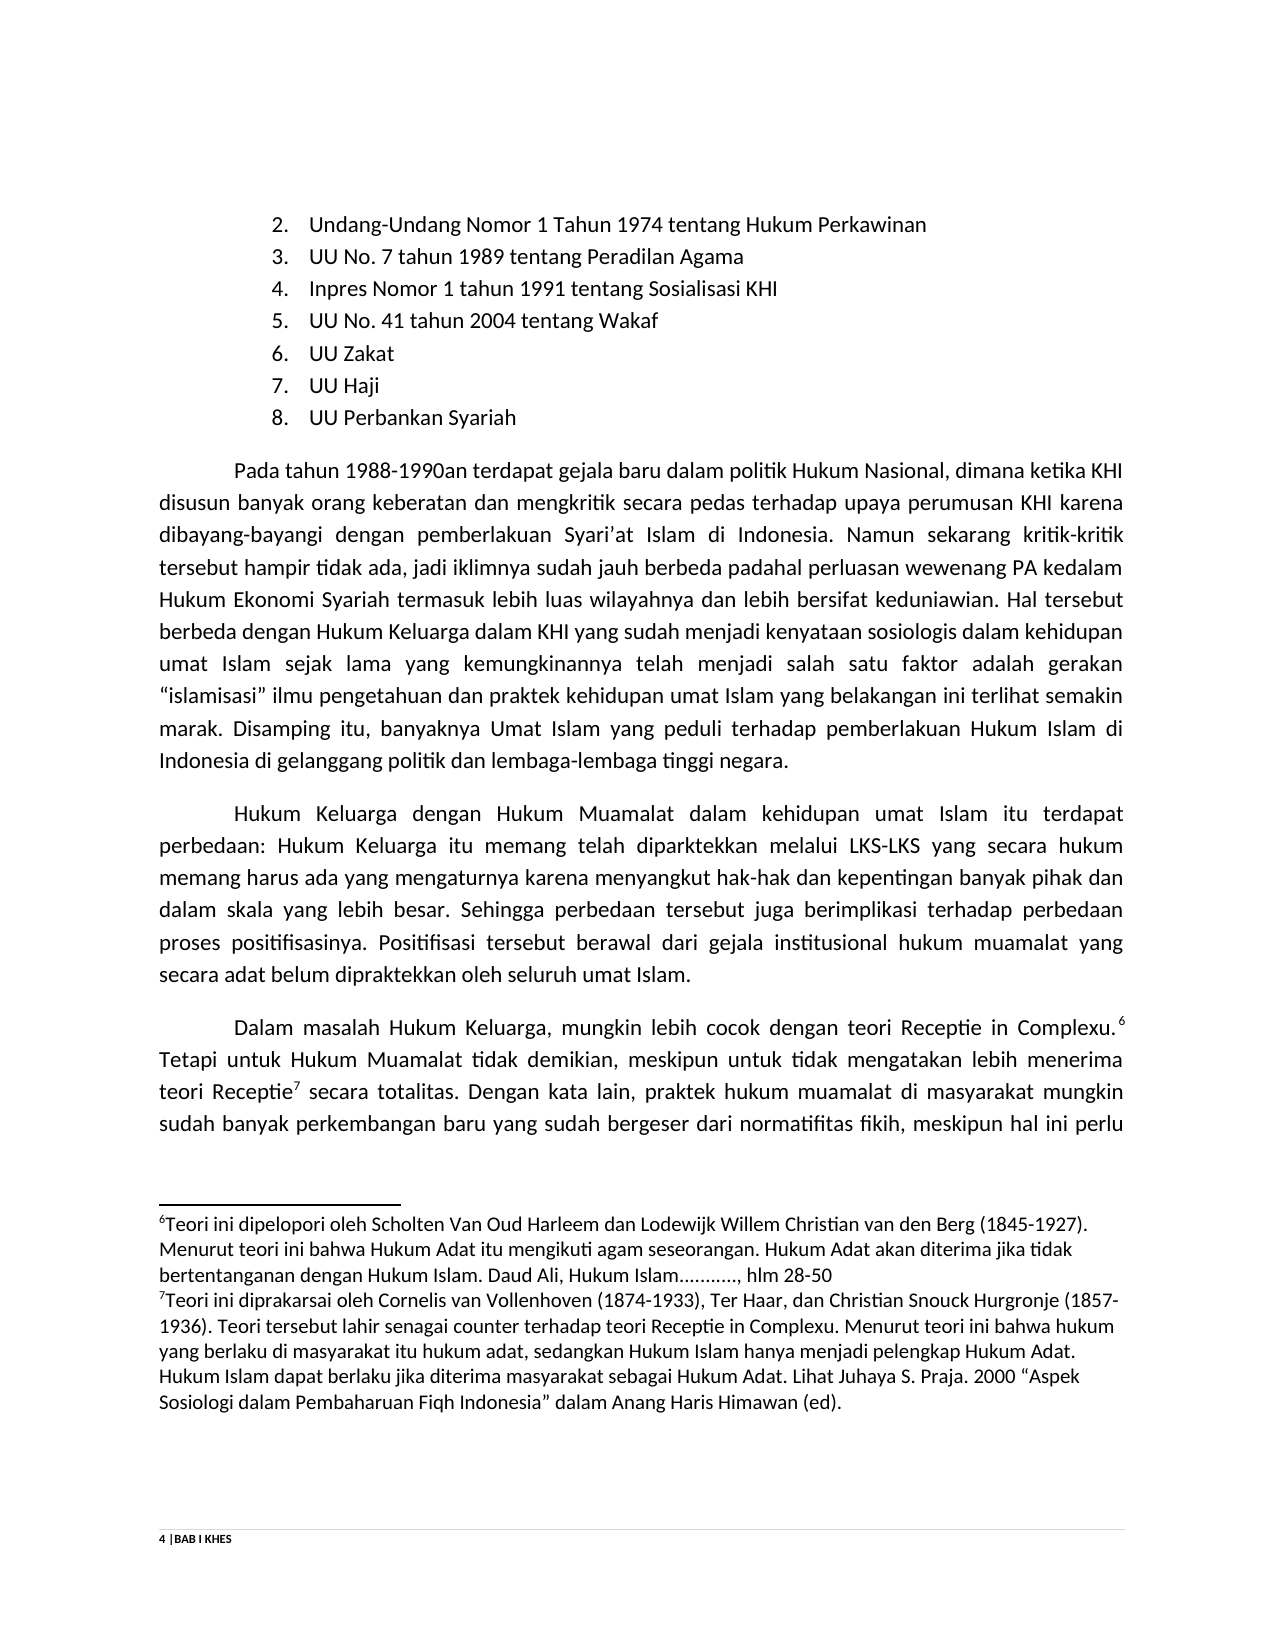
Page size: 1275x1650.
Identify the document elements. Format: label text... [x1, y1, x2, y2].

list UU Haji [271, 371, 1125, 399]
list UU No. 7 tahun 1989 tentang Peradilan Agama [271, 242, 1125, 270]
list UU Perbankan Syariah [271, 403, 1125, 431]
list UU No. 41 tahun 2004 tentang Wakaf [271, 307, 1125, 334]
text Hukum Keluarga dengan Hukum Muamalat dalam kehidupan umat Islam itu terdapat perbedaan: Hukum Keluarga itu memang telah diparktekkan melalui LKS-LKS yang secara hukum memang harus ada yang mengaturnya karena menyangkut hak-hak dan kepentingan banyak pihak dan dalam skala yang lebih besar. Sehingga perbedaan tersebut juga berimplikasi terhadap perbedaan proses positifisasinya. Positifisasi tersebut berawal dari gejala institusional hukum muamalat yang secara adat belum dipraktekkan oleh seluruh umat Islam. [159, 799, 1125, 988]
list Undang-Undang Nomor 1 Tahun 1974 tentang Hukum Perkawinan [271, 210, 1125, 238]
list UU Zakat [271, 339, 1125, 367]
text Dalam masalah Hukum Keluarga, mungkin lebih cocok dengan teori Receptie in Complexu. Tetapi untuk Hukum Muamalat tidak demikian, meskipun untuk tidak mengatakan lebih menerima teori Receptie secara totalitas. Dengan kata lain, praktek hukum muamalat di masyarakat mungkin sudah banyak perkembangan baru yang sudah bergeser dari normatifitas fikih, meskipun hal ini perlu pembuktian di lapangan. Sebagai contoh sederhana adalah keterlibatan mayoritas umat Islam dalam praktek bunga bank konvensional yang dinyatakan haram oleh fatwa DSN/MUI. [159, 1013, 1125, 1137]
list Inpres Nomor 1 tahun 1991 tentang Sosialisasi KHI [271, 274, 1125, 302]
text Pada tahun 1988-1990an terdapat gejala baru dalam politik Hukum Nasional, dimana ketika KHI disusun banyak orang keberatan dan mengkritik secara pedas terhadap upaya perumusan KHI karena dibayang-bayangi dengan pemberlakuan Syari’at Islam di Indonesia. Namun sekarang kritik-kritik tersebut hampir tidak ada, jadi iklimnya sudah jauh berbeda padahal perluasan wewenang PA kedalam Hukum Ekonomi Syariah termasuk lebih luas wilayahnya dan lebih bersifat keduniawian. Hal tersebut berbeda dengan Hukum Keluarga dalam KHI yang sudah menjadi kenyataan sosiologis dalam kehidupan umat Islam sejak lama yang kemungkinannya telah menjadi salah satu faktor adalah gerakan “islamisasi” ilmu pengetahuan dan praktek kehidupan umat Islam yang belakangan ini terlihat semakin marak. Disamping itu, banyaknya Umat Islam yang peduli terhadap pemberlakuan Hukum Islam di Indonesia di gelanggang politik dan lembaga-lembaga tinggi negara. [159, 456, 1125, 774]
